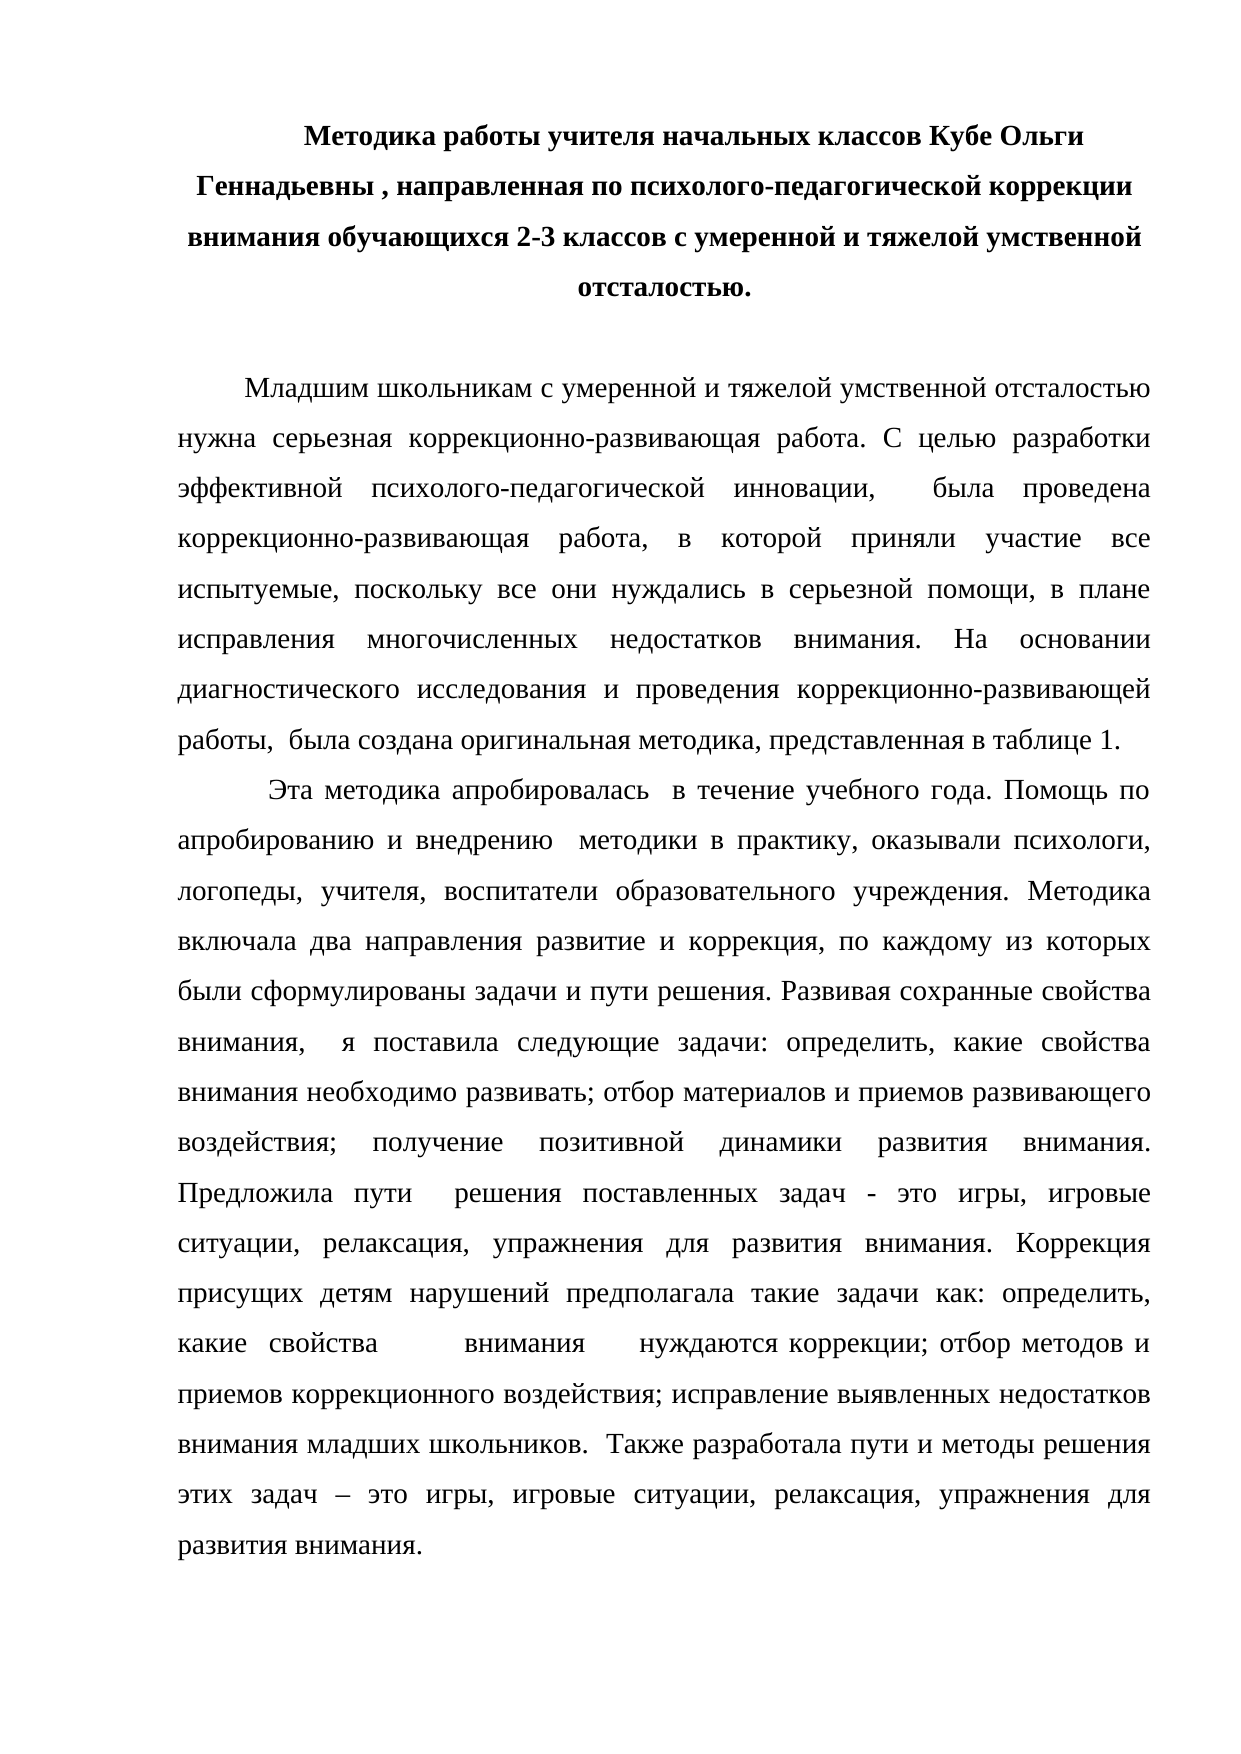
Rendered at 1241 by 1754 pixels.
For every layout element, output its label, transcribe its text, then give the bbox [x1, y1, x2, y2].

text Младшим школьникам с умеренной и тяжелой умственной отсталостью нужна серьезная коррекционно-развивающая работа. С целью разработки эффективной психолого-педагогической инновации, была проведена коррекционно-развивающая работа, в которой приняли участие все испытуемые, поскольку все они нуждались в серьезной помощи, в плане исправления многочисленных недостатков внимания. На основании диагностического исследования и проведения коррекционно-развивающей работы, была создана оригинальная методика, представленная в таблице 1. [177, 370, 1152, 755]
text Эта методика апробировалась в течение учебного года. Помощь по апробированию и внедрению методики в практику, оказывали психологи, логопеды, учителя, воспитатели образовательного учреждения. Методика включала два направления развитие и коррекция, по каждому из которых были сформулированы задачи и пути решения. Развивая сохранные свойства внимания, я поставила следующие задачи: определить, какие свойства внимания необходимо развивать; отбор материалов и приемов развивающего воздействия; получение позитивной динамики развития внимания. Предложила пути решения поставленных задач - это игры, игровые ситуации, релаксация, упражнения для развития внимания. Коррекция присущих детям нарушений предполагала такие задачи как: определить, какие свойства внимания нуждаются коррекции; отбор методов и приемов коррекционного воздействия; исправление выявленных недостатков внимания младших школьников. Также разработала пути и методы решения этих задач – это игры, игровые ситуации, релаксация, упражнения для развития внимания. [177, 772, 1152, 1560]
text Методика работы учителя начальных классов Кубе Ольги Геннадьевны , направленная по психолого-педагогической коррекции внимания обучающихся 2-3 классов с умеренной и тяжелой умственной отсталостью. [177, 118, 1152, 303]
